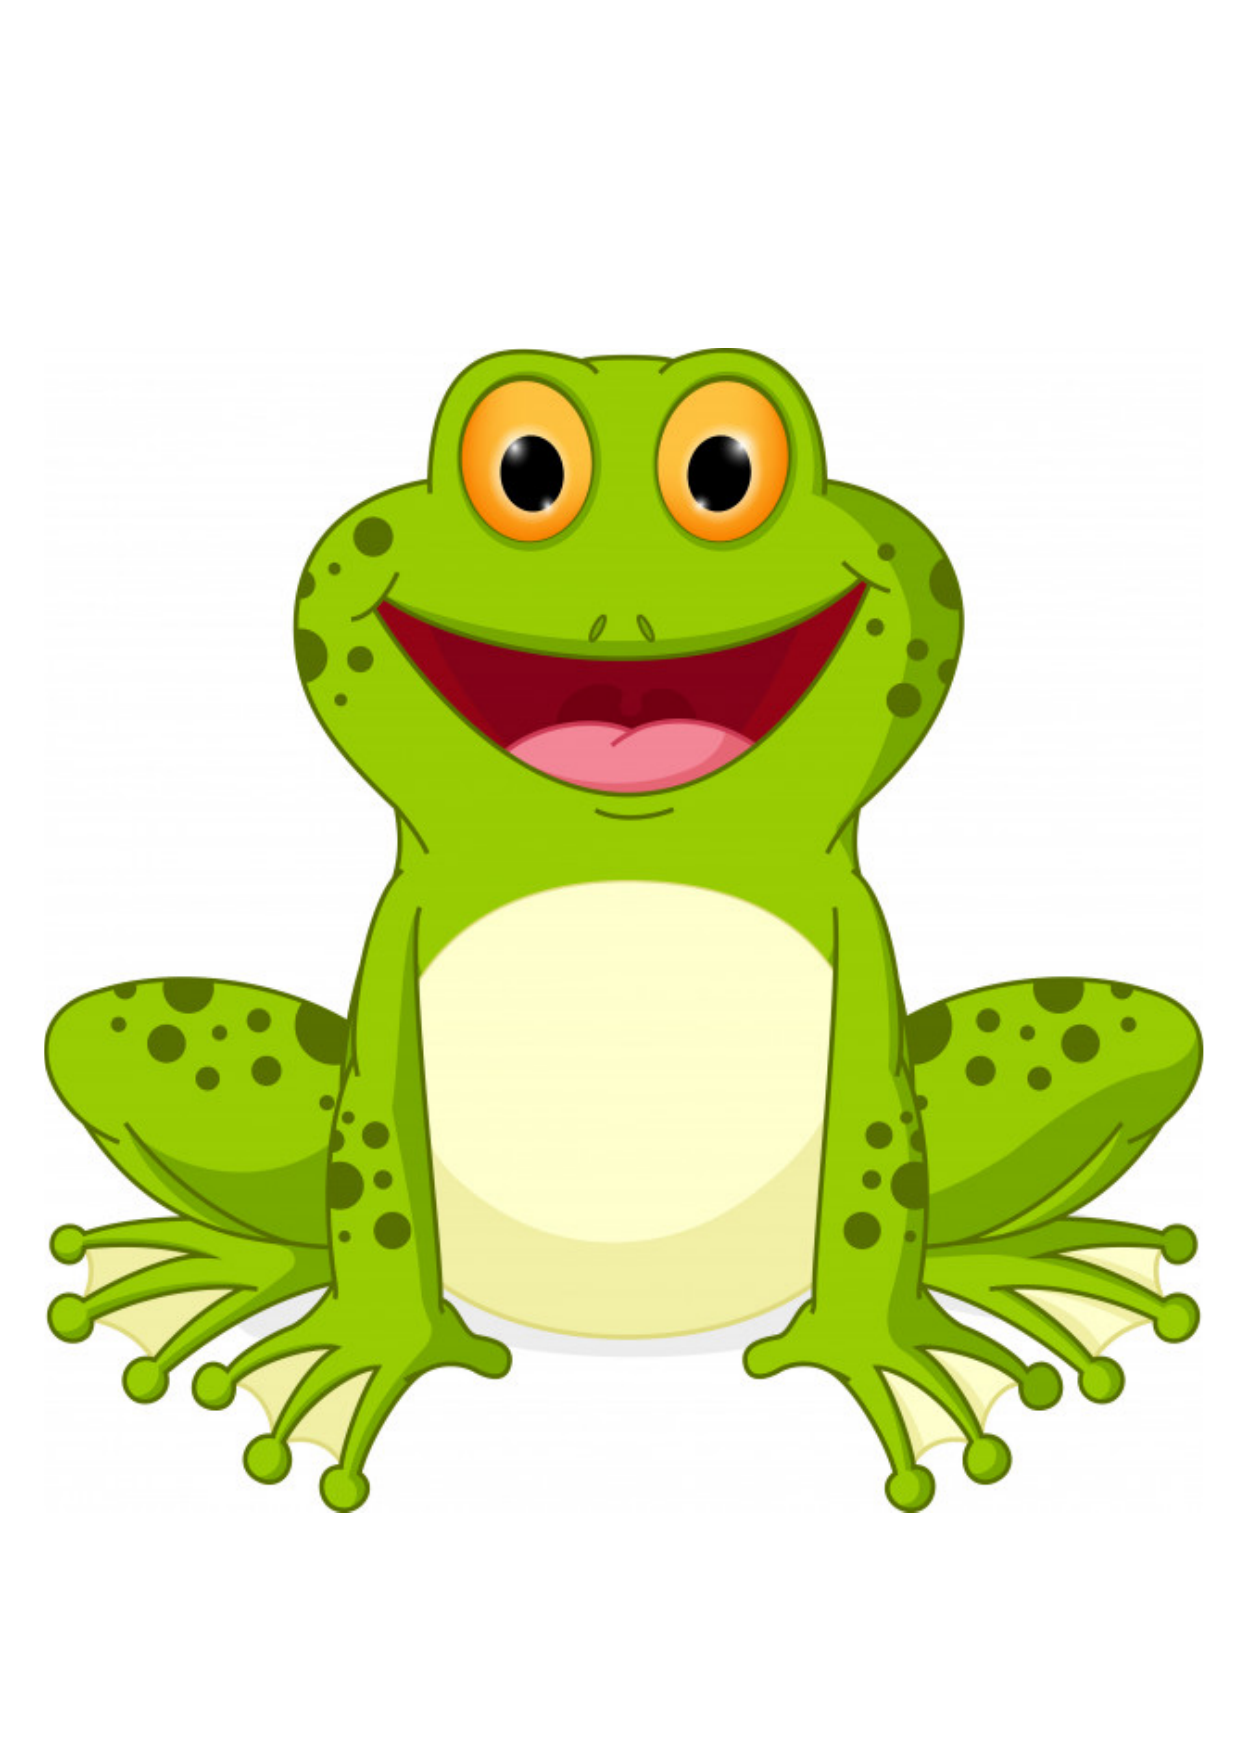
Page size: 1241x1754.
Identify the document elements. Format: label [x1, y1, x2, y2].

picture [44, 348, 1204, 1513]
